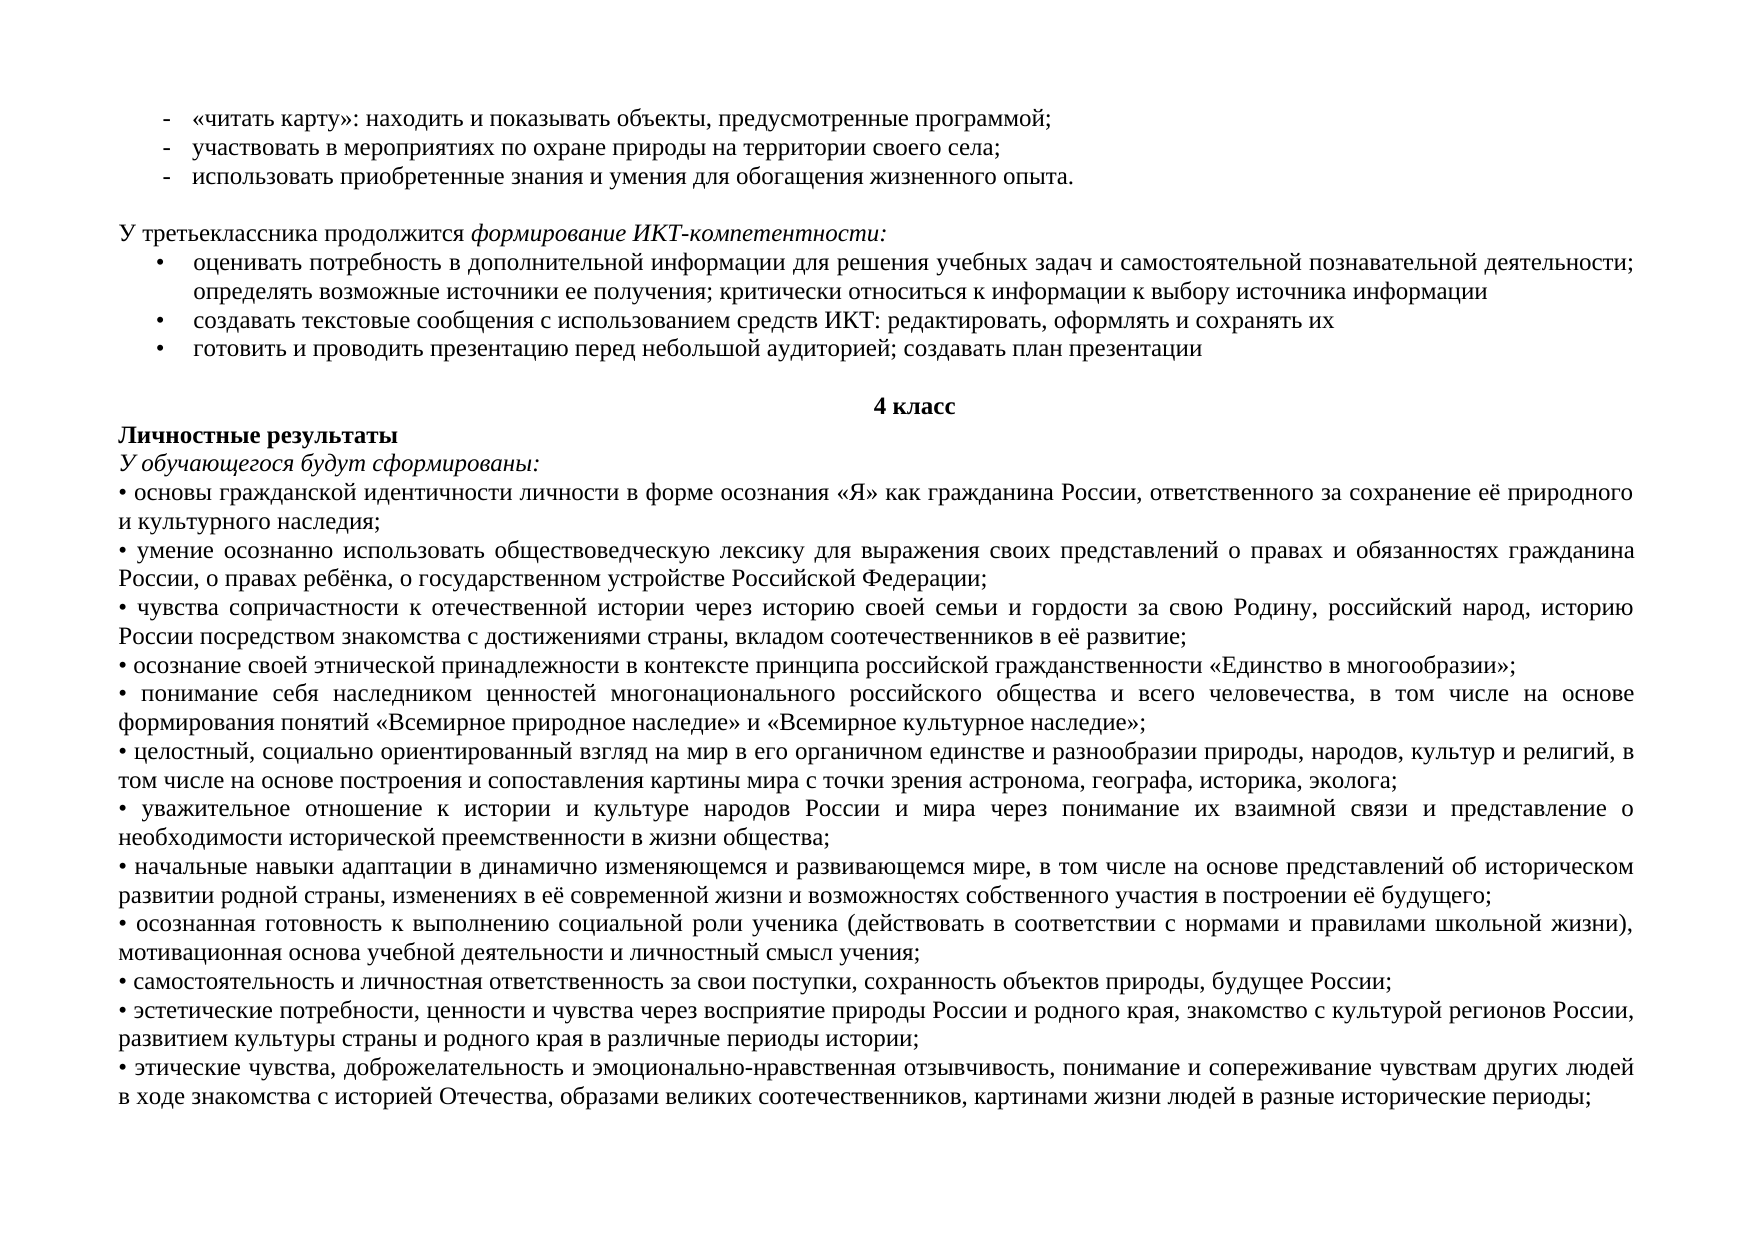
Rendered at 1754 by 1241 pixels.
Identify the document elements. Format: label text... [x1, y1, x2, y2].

text • целостный, социально ориентированный взгляд на мир в его органичном единстве и разнообразии природы, народов, культур и религий, в том числе на основе построения и сопоставления картины мира с точки зрения астронома, географа, историка, эколога; [118, 736, 1636, 793]
text У третьеклассника продолжится формирование ИКТ-компетентности: [118, 218, 1636, 247]
text • уважительное отношение к истории и культуре народов России и мира через понимание их взаимной связи и представление о необходимости исторической преемственности в жизни общества; [118, 793, 1636, 851]
text • самостоятельность и личностная ответственность за свои поступки, сохранность объектов природы, будущее России; [118, 966, 1636, 995]
text • эстетические потребности, ценности и чувства через восприятие природы России и родного края, знакомство с культурой регионов России, развитием культуры страны и родного края в различные периоды истории; [118, 995, 1636, 1052]
list оценивать потребность в дополнительной информации для решения учебных задач и самостоятельной познавательной деятельности; определять возможные источники ее получения; критически относиться к информации к выбору источника информации [156, 247, 1636, 305]
text - использовать приобретенные знания и умения для обогащения жизненного опыта. [118, 161, 1636, 190]
text • основы гражданской идентичности личности в форме осознания «Я» как гражданина России, ответственного за сохранение её природного и культурного наследия; [118, 477, 1636, 535]
text • умение осознанно использовать обществоведческую лексику для выражения своих представлений о правах и обязанностях гражданина России, о правах ребёнка, о государственном устройстве Российской Федерации; [118, 535, 1636, 592]
text • чувства сопричастности к отечественной истории через историю своей семьи и гордости за свою Родину, российский народ, историю России посредством знакомства с достижениями страны, вкладом соотечественников в её развитие; [118, 592, 1636, 650]
text • понимание себя наследником ценностей многонационального российского общества и всего человечества, в том числе на основе формирования понятий «Всемирное природное наследие» и «Всемирное культурное наследие»; [118, 678, 1636, 736]
text • осознание своей этнической принадлежности в контексте принципа российской гражданственности «Единство в многообразии»; [118, 650, 1636, 678]
text 4 класс [193, 391, 1636, 420]
text - «читать карту»: находить и показывать объекты, предусмотренные программой; [118, 103, 1636, 132]
list создавать текстовые сообщения с использованием средств ИКТ: редактировать, оформлять и сохранять их [156, 305, 1636, 333]
text У обучающегося будут сформированы: [118, 448, 1636, 477]
text - участвовать в мероприятиях по охране природы на территории своего села; [118, 132, 1636, 161]
text • начальные навыки адаптации в динамично изменяющемся и развивающемся мире, в том числе на основе представлений об историческом развитии родной страны, изменениях в её современной жизни и возможностях собственного участия в построении её будущего; [118, 851, 1636, 908]
text • этические чувства, доброжелательность и эмоционально-нравственная отзывчивость, понимание и сопереживание чувствам других людей в ходе знакомства с историей Отечества, образами великих соотечественников, картинами жизни людей в разные исторические периоды; [118, 1052, 1636, 1110]
text Личностные результаты [118, 420, 1636, 448]
text • осознанная готовность к выполнению социальной роли ученика (действовать в соответствии с нормами и правилами школьной жизни), мотивационная основа учебной деятельности и личностный смысл учения; [118, 908, 1636, 966]
list готовить и проводить презентацию перед небольшой аудиторией; создавать план презентации [156, 333, 1636, 362]
